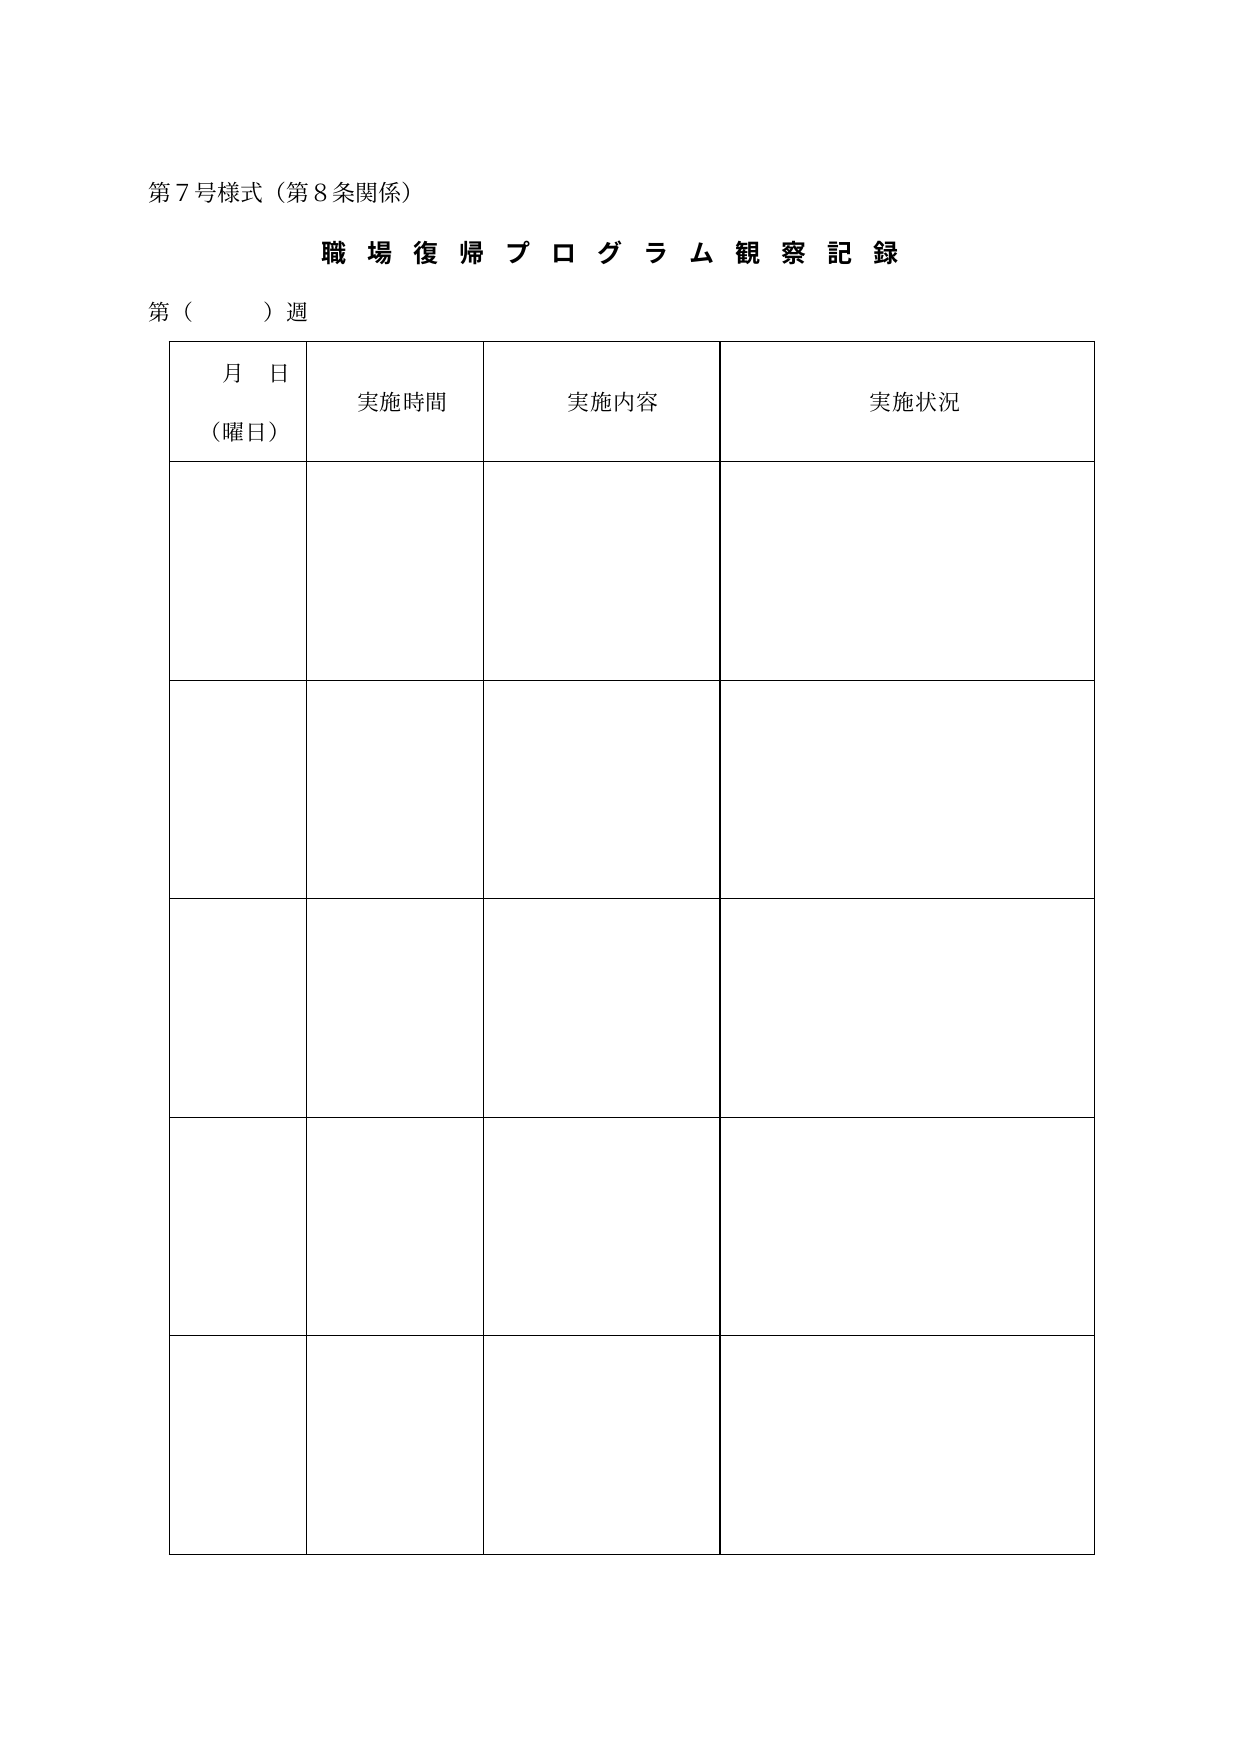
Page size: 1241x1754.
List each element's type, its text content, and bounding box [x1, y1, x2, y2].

table_cell [484, 462, 719, 679]
table_header 実施内容 [484, 342, 719, 461]
table_cell [170, 1336, 306, 1554]
table_cell [170, 681, 306, 898]
table_cell [484, 899, 719, 1117]
table_header 実施時間 [307, 342, 483, 461]
table_cell [721, 1336, 1094, 1554]
table_cell [484, 681, 719, 898]
text 第（ ）週 [148, 281, 1092, 341]
table_cell [307, 1336, 483, 1554]
table_cell [170, 1118, 306, 1335]
table_cell [721, 899, 1094, 1117]
table_cell [721, 1118, 1094, 1335]
table_cell [721, 681, 1094, 898]
table_cell [307, 899, 483, 1117]
table_cell [484, 1336, 719, 1554]
table_cell [307, 1118, 483, 1335]
table_header 月 日 （曜日） [170, 342, 306, 461]
text 第７号様式（第８条関係） [148, 162, 1092, 222]
text 職場復帰プログラム観察記録 [148, 222, 1092, 281]
table_header 実施状況 [721, 342, 1094, 461]
table_cell [721, 462, 1094, 679]
table_cell [170, 899, 306, 1117]
table_cell [484, 1118, 719, 1335]
table_cell [307, 462, 483, 679]
table_cell [307, 681, 483, 898]
table_cell [170, 462, 306, 679]
